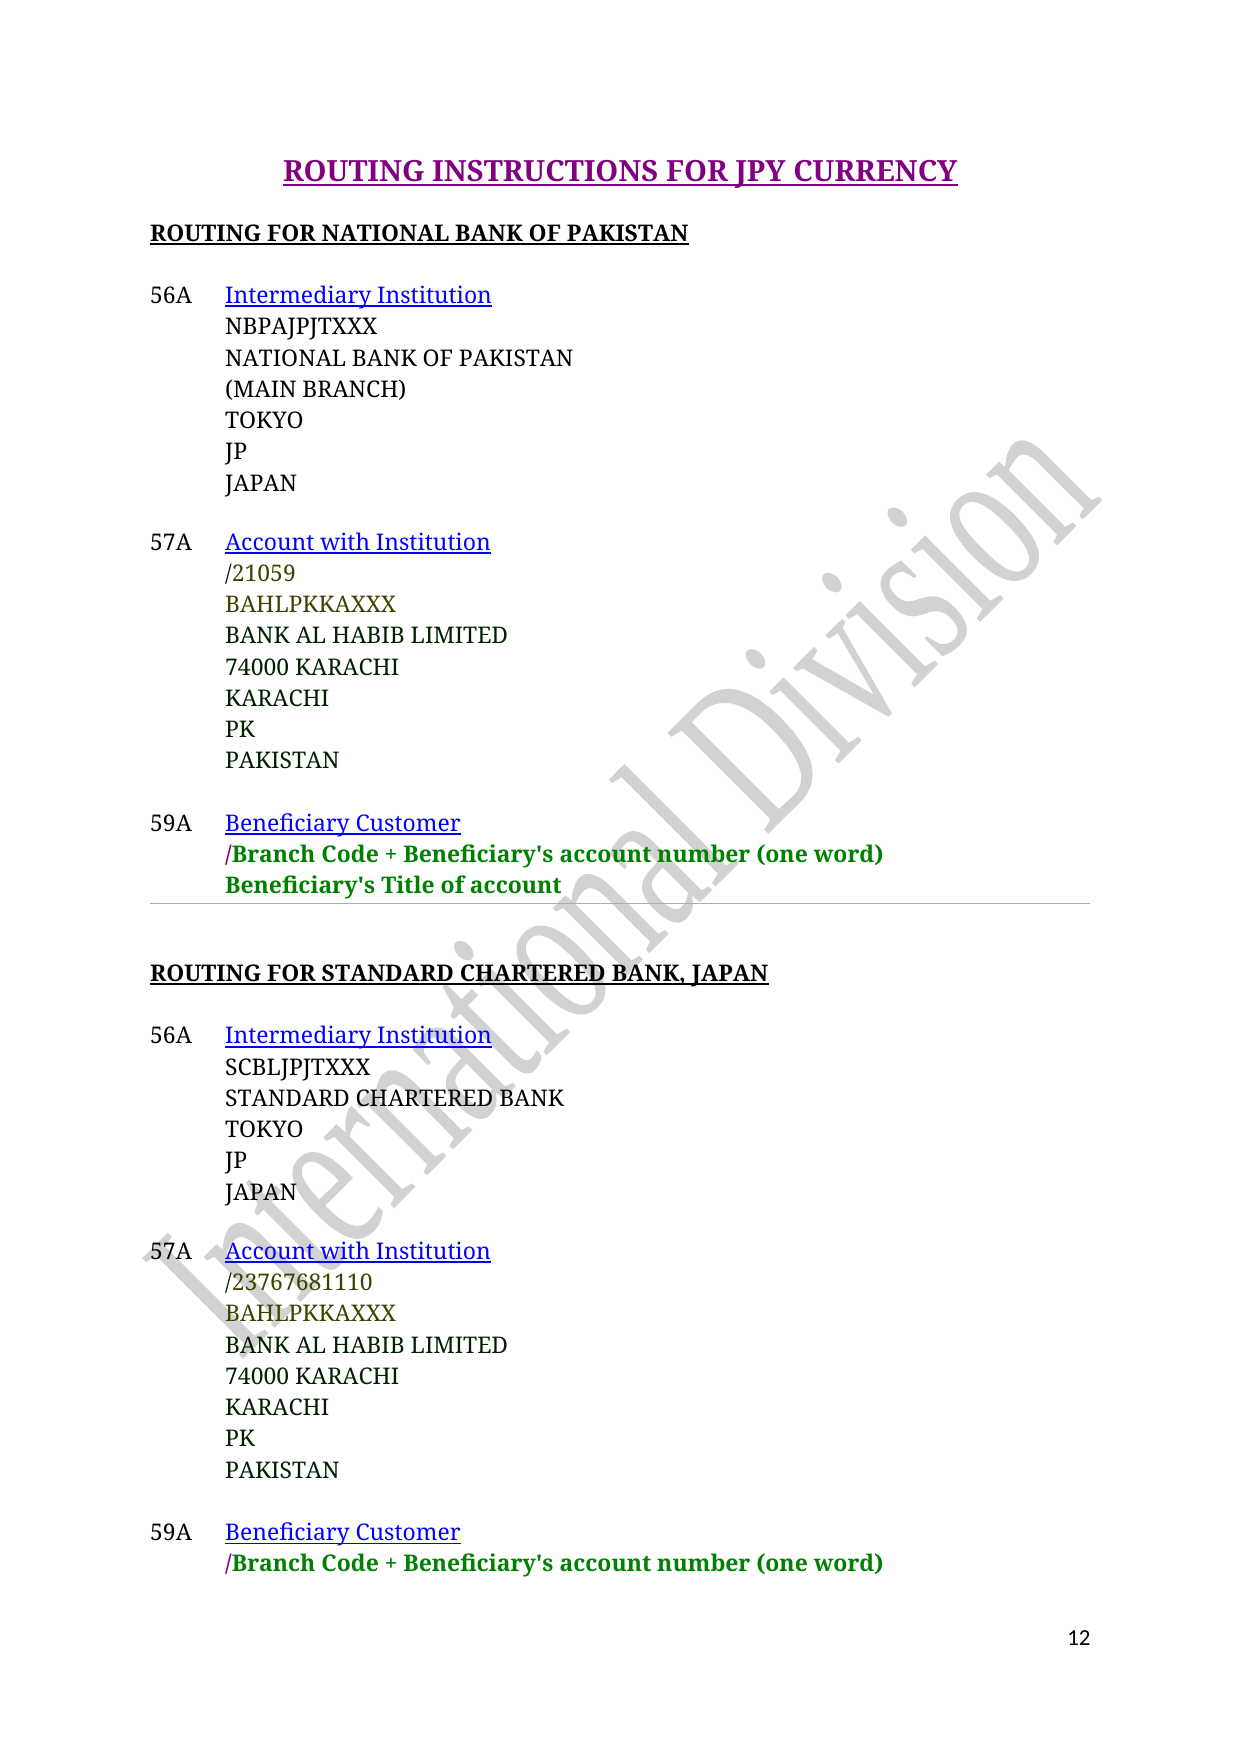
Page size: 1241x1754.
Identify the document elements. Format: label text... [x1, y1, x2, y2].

text Beneficiary's Title of account [150, 869, 1090, 903]
text BAHLPKKAXXX [150, 1297, 1090, 1329]
text JP [150, 1144, 1090, 1176]
text JAPAN [150, 1176, 1090, 1207]
text (MAIN BRANCH) [150, 373, 1090, 404]
text KARACHI [150, 682, 1090, 713]
text 56A Intermediary Institution [150, 1019, 1090, 1051]
text 57A Account with Institution [150, 526, 1090, 557]
text BANK AL HABIB LIMITED [150, 1329, 1090, 1360]
text BANK AL HABIB LIMITED [150, 619, 1090, 651]
text TOKYO [150, 404, 1090, 435]
text 74000 KARACHI [150, 1360, 1090, 1391]
text SCBLJPJTXXX [150, 1051, 1090, 1082]
text PAKISTAN [150, 744, 1090, 776]
text ROUTING FOR NATIONAL BANK OF PAKISTAN [150, 216, 1090, 248]
text /21059 [150, 557, 1090, 588]
text 59A Beneficiary Customer [150, 807, 1090, 838]
text NATIONAL BANK OF PAKISTAN [150, 341, 1090, 373]
text 59A Beneficiary Customer [150, 1516, 1090, 1547]
text TOKYO [150, 1113, 1090, 1144]
text STANDARD CHARTERED BANK [150, 1082, 1090, 1113]
text PK [150, 713, 1090, 744]
text 56A Intermediary Institution [150, 279, 1090, 310]
text /Branch Code + Beneficiary's account number (one word) [150, 1547, 1090, 1579]
text BAHLPKKAXXX [150, 588, 1090, 619]
text NBPAJPJTXXX [150, 310, 1090, 341]
text /Branch Code + Beneficiary's account number (one word) [150, 838, 1090, 869]
text JP [150, 435, 1090, 466]
text JAPAN [150, 466, 1090, 498]
text ROUTING FOR STANDARD CHARTERED BANK, JAPAN [150, 957, 1090, 988]
text KARACHI [150, 1391, 1090, 1422]
text ROUTING INSTRUCTIONS FOR JPY CURRENCY [150, 150, 1090, 190]
text PAKISTAN [150, 1454, 1090, 1485]
text 57A Account with Institution [150, 1235, 1090, 1266]
text /23767681110 [150, 1266, 1090, 1297]
text PK [150, 1422, 1090, 1454]
text 74000 KARACHI [150, 651, 1090, 682]
